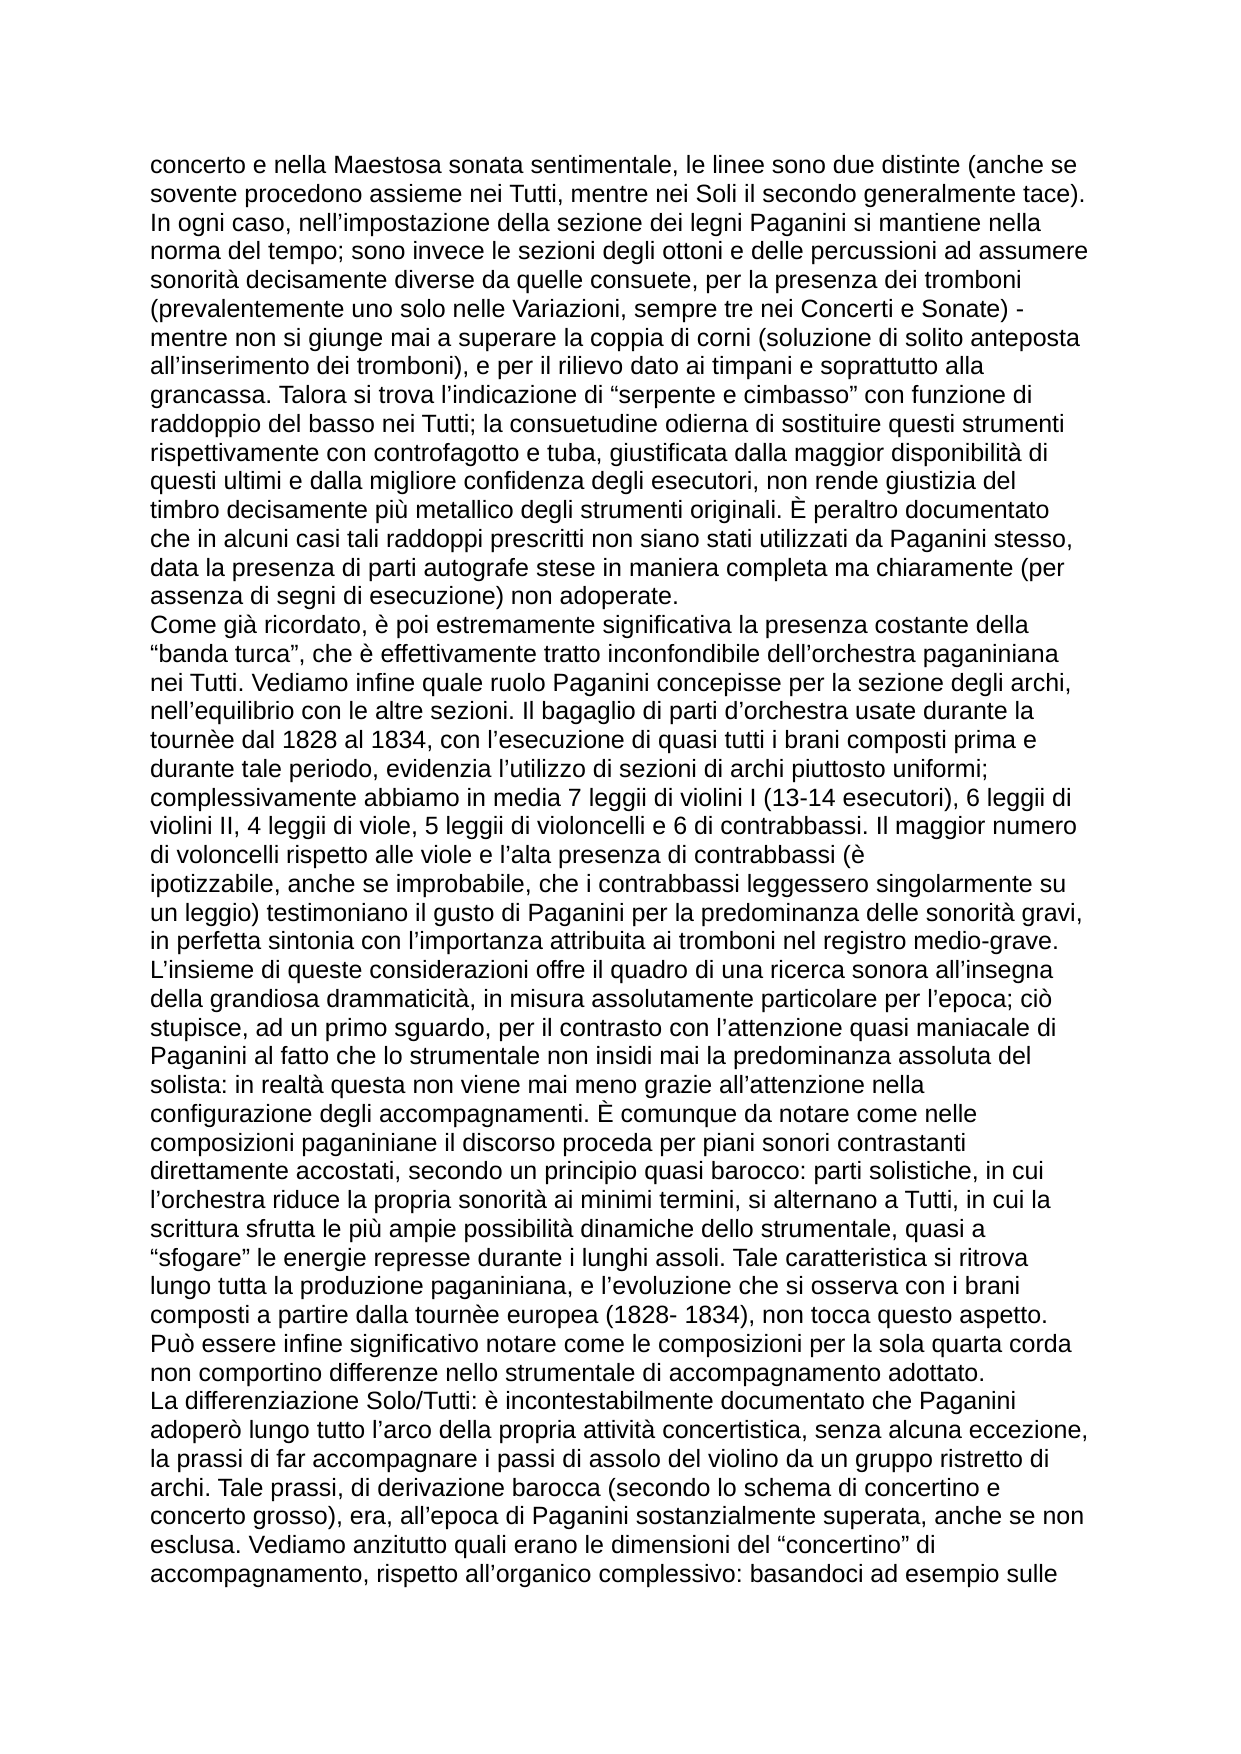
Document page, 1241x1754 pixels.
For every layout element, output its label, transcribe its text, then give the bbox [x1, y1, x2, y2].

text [150, 150, 1090, 265]
text In ogni caso, nell’impostazione della sezione dei legni Paganini si mantiene nella norma del tempo; sono invece le sezioni degli ottoni e delle percussioni ad assumere sonorità decisamente diverse da quelle consuete, per la presenza dei tromboni (prevalentemente uno solo nelle Variazioni, sempre tre nei Concerti e Sonate) - mentre non si giunge mai a superare la coppia di corni (soluzione di solito anteposta all’inserimento dei tromboni), e per il rilievo dato ai timpani e soprattutto alla grancassa. Talora si trova l’indicazione di “serpente e cimbasso” con funzione di raddoppio del basso nei Tutti; la consuetudine odierna di sostituire questi strumenti rispettivamente con controfagotto e tuba, giustificata dalla maggior disponibilità di questi ultimi e dalla migliore confidenza degli esecutori, non rende giustizia del timbro decisamente più metallico degli strumenti originali. È peraltro documentato che in alcuni casi tali raddoppi prescritti non siano stati utilizzati da Paganini stesso, data la presenza di parti autografe stese in maniera completa ma chiaramente (per assenza di segni di esecuzione) non adoperate. [150, 265, 1090, 667]
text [150, 1444, 1090, 1587]
text ipotizzabile, anche se improbabile, che i contrabbassi leggessero singolarmente su un leggio) testimoniano il gusto di Paganini per la predominanza delle sonorità gravi, in perfetta sintonia con l’importanza attribuita ai tromboni nel registro medio-grave. [150, 926, 1090, 1012]
text L’insieme di queste considerazioni offre il quadro di una ricerca sonora all’insegna della grandiosa drammaticità, in misura assolutamente particolare per l’epoca; ciò stupisce, ad un primo sguardo, per il contrasto con l’attenzione quasi maniacale di Paganini al fatto che lo strumentale non insidi mai la predominanza assoluta del solista: in realtà questa non viene mai meno grazie all’attenzione nella configurazione degli accompagnamenti. È comunque da notare come nelle composizioni paganiniane il discorso proceda per piani sonori contrastanti direttamente accostati, secondo un principio quasi barocco: parti solistiche, in cui l’orchestra riduce la propria sonorità ai minimi termini, si alternano a Tutti, in cui la scrittura sfrutta le più ampie possibilità dinamiche dello strumentale, quasi a “sfogare” le energie represse durante i lunghi assoli. Tale caratteristica si ritrova lungo tutta la produzione paganiniana, e l’evoluzione che si osserva con i brani composti a partire dalla tournèe europea (1828- 1834), non tocca questo aspetto. [150, 1012, 1090, 1386]
text Come già ricordato, è poi estremamente significativa la presenza costante della “banda turca”, che è effettivamente tratto inconfondibile dell’orchestra paganiniana nei Tutti. Vediamo infine quale ruolo Paganini concepisse per la sezione degli archi, nell’equilibrio con le altre sezioni. Il bagaglio di parti d’orchestra usate durante la tournèe dal 1828 al 1834, con l’esecuzione di quasi tutti i brani composti prima e durante tale periodo, evidenzia l’utilizzo di sezioni di archi piuttosto uniformi; complessivamente abbiamo in media 7 leggii di violini I (13-14 esecutori), 6 leggii di violini II, 4 leggii di viole, 5 leggii di violoncelli e 6 di contrabbassi. Il maggior numero di voloncelli rispetto alle viole e l’alta presenza di contrabbassi (è [150, 667, 1090, 926]
text Può essere infine significativo notare come le composizioni per la sola quarta corda non comportino differenze nello strumentale di accompagnamento adottato. [150, 1386, 1090, 1444]
